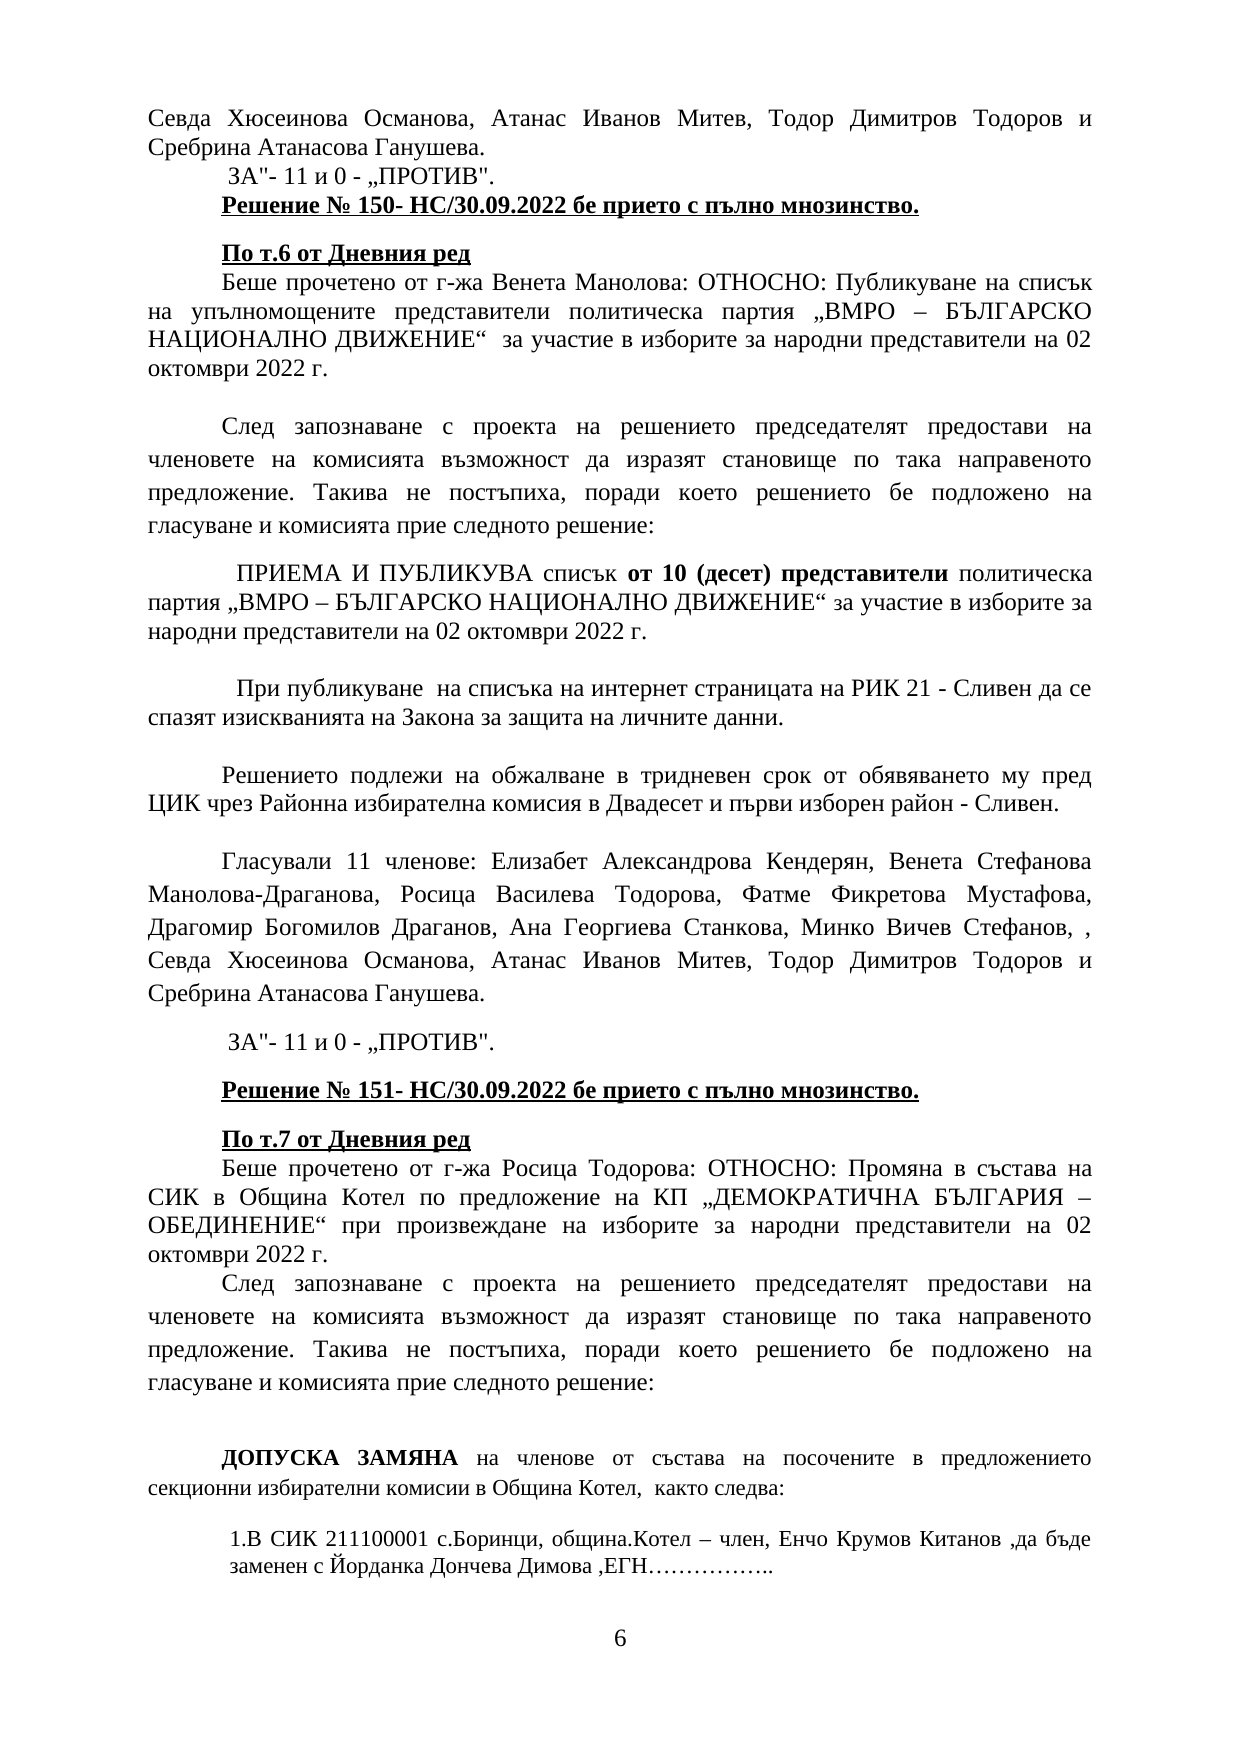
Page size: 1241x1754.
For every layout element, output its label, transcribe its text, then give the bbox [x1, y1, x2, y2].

text Беше прочетено от г-жа Росица Тодорова: ОТНОСНО: Промяна в състава на СИК в Община Котел по предложение на КП „ДЕМОКРАТИЧНА БЪЛГАРИЯ – ОБЕДИНЕНИЕ“ при произвеждане на изборите за народни представители на 02 октомври 2022 г. [148, 1153, 1093, 1268]
text ПРИЕМА И ПУБЛИКУВА списък от 10 (десет) представители политическа партия „ВМРО – БЪЛГАРСКО НАЦИОНАЛНО ДВИЖЕНИЕ“ за участие в изборите за народни представители на 02 октомври 2022 г. [148, 558, 1093, 645]
text ЗА"- 11 и 0 - „ПРОТИВ". [148, 161, 1093, 190]
text Решение № 151- НС/30.09.2022 бе прието с пълно мнозинство. [148, 1075, 1093, 1104]
text 1.В СИК 211100001 с.Боринци, община.Котел – член, Енчо Крумов Китанов ,да бъде заменен с Йорданка Дончева Димова ,ЕГН…………….. [229, 1526, 1093, 1578]
text ЗА"- 11 и 0 - „ПРОТИВ". [148, 1027, 1093, 1056]
text Беше прочетено от г-жа Венета Манолова: ОТНОСНО: Публикуване на списък на упълномощените представители политическа партия „ВМРО – БЪЛГАРСКО НАЦИОНАЛНО ДВИЖЕНИЕ“ за участие в изборите за народни представители на 02 октомври 2022 г. [148, 267, 1093, 382]
text При публикуване на списъка на интернет страницата на РИК 21 - Сливен да се спазят изискванията на Закона за защита на личните данни. [148, 673, 1093, 731]
text Решение № 150- НС/30.09.2022 бе прието с пълно мнозинство. [148, 190, 1093, 218]
text След запознаване с проекта на решението председателят предостави на членовете на комисията възможност да изразят становище по така направеното предложение. Такива не постъпиха, поради което решението бе подложено на гласуване и комисията прие следното решение: [148, 411, 1093, 539]
text По т.6 от Дневния ред [148, 238, 1093, 267]
text След запознаване с проекта на решението председателят предостави на членовете на комисията възможност да изразят становище по така направеното предложение. Такива не постъпиха, поради което решението бе подложено на гласуване и комисията прие следното решение: [148, 1268, 1093, 1396]
text Решението подлежи на обжалване в тридневен срок от обявяването му пред ЦИК чрез Районна избирателна комисия в Двадесет и първи изборен район - Сливен. [148, 760, 1093, 817]
text По т.7 от Дневния ред [148, 1124, 1093, 1153]
text ДОПУСКА ЗАМЯНА на членове от състава на посочените в предложението секционни избирателни комисии в Община Котел, както следва: [148, 1444, 1093, 1501]
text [148, 103, 1093, 161]
